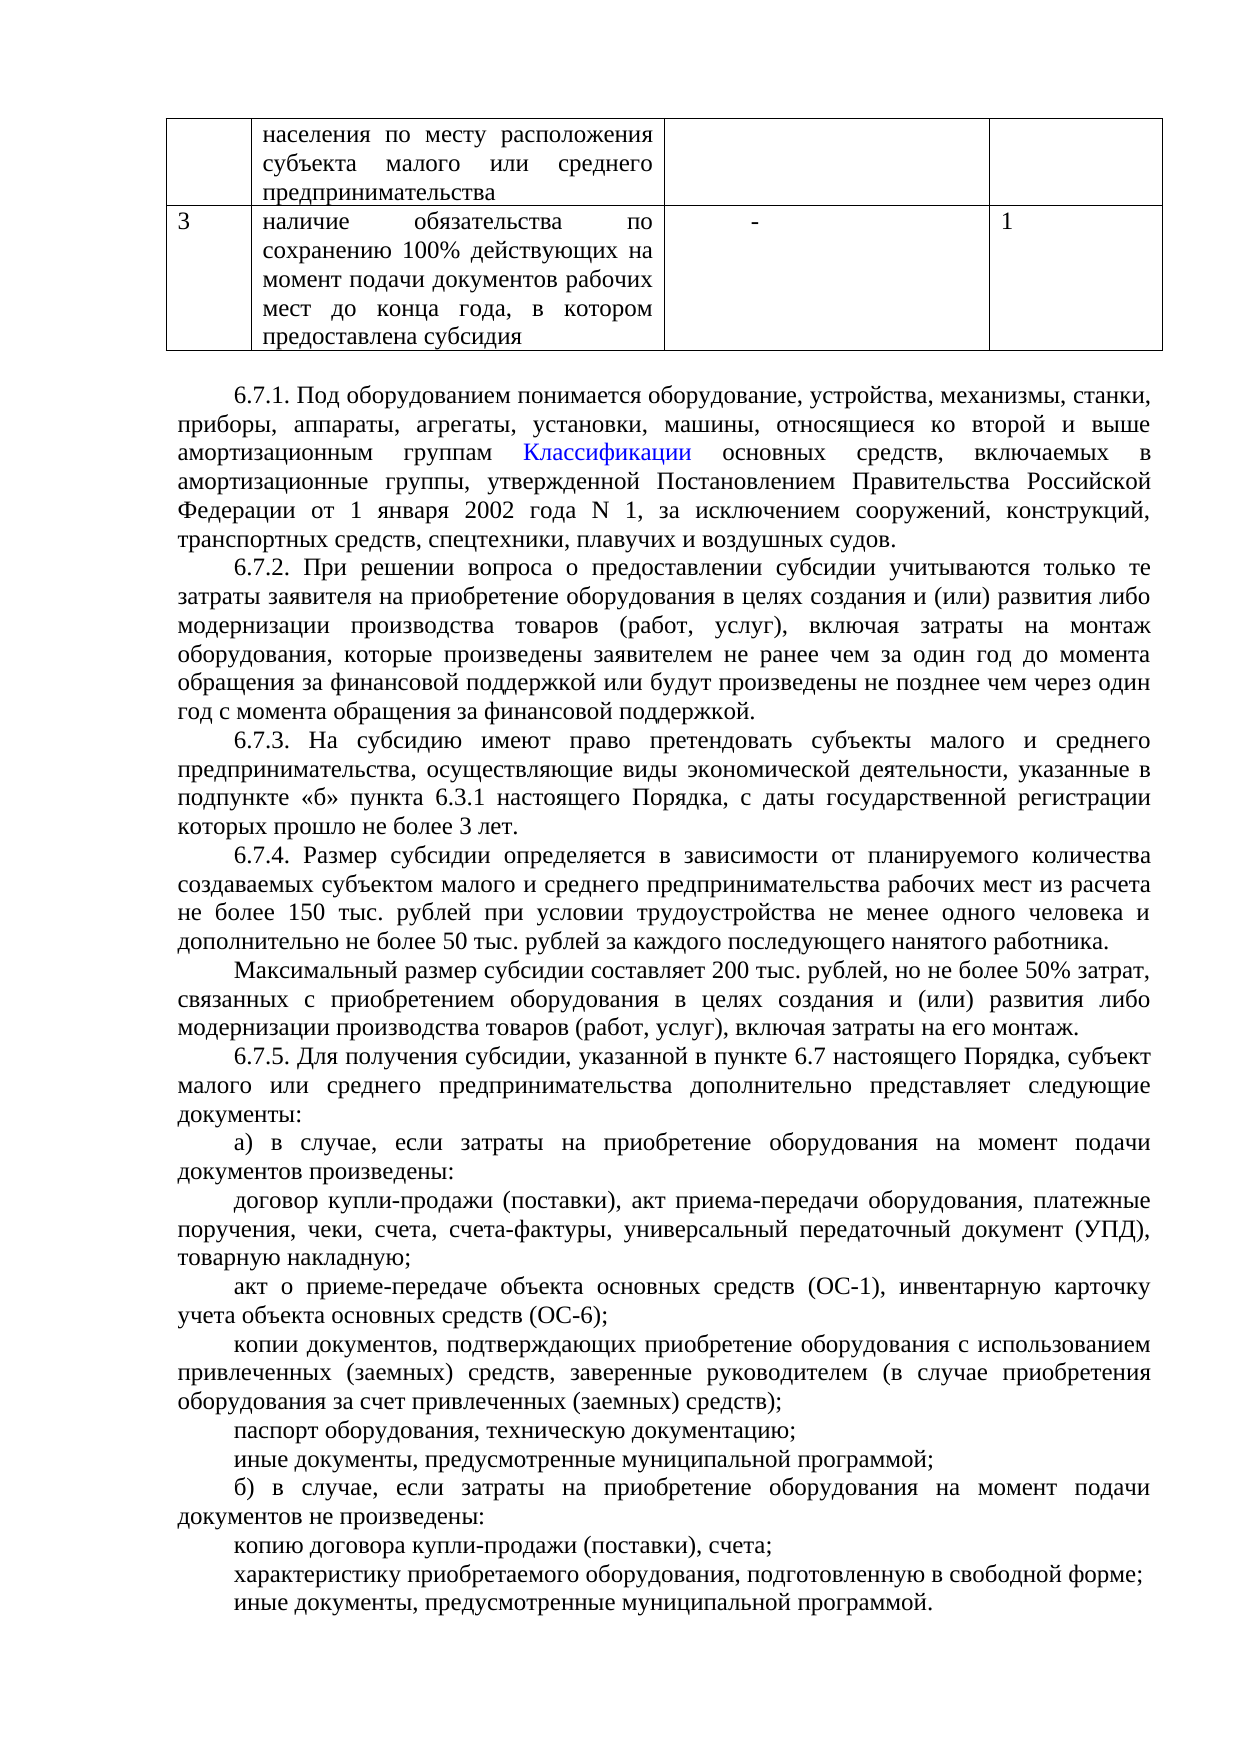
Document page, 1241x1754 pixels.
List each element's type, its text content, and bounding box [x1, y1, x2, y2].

table_cell 3 [990, 119, 1162, 205]
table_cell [665, 119, 989, 205]
text договор купли-продажи (поставки), акт приема-передачи оборудования, платежные поручения, чеки, счета, счета-фактуры, универсальный передаточный документ (УПД), товарную накладную; [177, 1185, 1152, 1271]
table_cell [252, 119, 664, 205]
table_cell 3 [167, 206, 251, 350]
table_cell 2 [167, 119, 251, 205]
table_cell 1 [990, 206, 1162, 350]
text б) в случае, если затраты на приобретение оборудования на момент подачи документов не произведены: [177, 1472, 1152, 1530]
text копии документов, подтверждающих приобретение оборудования с использованием привлеченных (заемных) средств, заверенные руководителем (в случае приобретения оборудования за счет привлеченных (заемных) средств); [177, 1329, 1152, 1415]
text иные документы, предусмотренные муниципальной программой; [177, 1444, 1152, 1472]
text паспорт оборудования, техническую документацию; [177, 1415, 1152, 1444]
text 6.7.3. На субсидию имеют право претендовать субъекты малого и среднего предпринимательства, осуществляющие виды экономической деятельности, указанные в подпункте «б» пункта 6.3.1 настоящего Порядка, с даты государственной регистрации которых прошло не более 3 лет. [177, 725, 1152, 840]
text 6.7.1. Под оборудованием понимается оборудование, устройства, механизмы, станки, приборы, аппараты, агрегаты, установки, машины, относящиеся ко второй и выше амортизационным группам Классификации основных средств, включаемых в амортизационные группы, утвержденной Постановлением Правительства Российской Федерации от 1 января 2002 года N 1, за исключением сооружений, конструкций, транспортных средств, спецтехники, плавучих и воздушных судов. [177, 380, 1152, 552]
text иные документы, предусмотренные муниципальной программой. [177, 1587, 1152, 1616]
text 6.7.2. При решении вопроса о предоставлении субсидии учитываются только те затраты заявителя на приобретение оборудования в целях создания и (или) развития либо модернизации производства товаров (работ, услуг), включая затраты на монтаж оборудования, которые произведены заявителем не ранее чем за один год до момента обращения за финансовой поддержкой или будут произведены не позднее чем через один год с момента обращения за финансовой поддержкой. [177, 552, 1152, 725]
text Максимальный размер субсидии составляет 200 тыс. рублей, но не более 50% затрат, связанных с приобретением оборудования в целях создания и (или) развития либо модернизации производства товаров (работ, услуг), включая затраты на его монтаж. [177, 955, 1152, 1041]
text копию договора купли-продажи (поставки), счета; [177, 1530, 1152, 1559]
table_cell наличие обязательства по сохранению 100% действующих на момент подачи документов рабочих мест до конца года, в котором предоставлена субсидия [252, 206, 664, 350]
text характеристику приобретаемого оборудования, подготовленную в свободной форме; [177, 1559, 1152, 1587]
text 6.7.5. Для получения субсидии, указанной в пункте 6.7 настоящего Порядка, субъект малого или среднего предпринимательства дополнительно представляет следующие документы: [177, 1041, 1152, 1127]
text а) в случае, если затраты на приобретение оборудования на момент подачи документов произведены: [177, 1127, 1152, 1185]
table_cell - [665, 206, 989, 350]
text акт о приеме-передаче объекта основных средств (ОС-1), инвентарную карточку учета объекта основных средств (ОС-6); [177, 1271, 1152, 1329]
text 6.7.4. Размер субсидии определяется в зависимости от планируемого количества создаваемых субъектом малого и среднего предпринимательства рабочих мест из расчета не более 150 тыс. рублей при условии трудоустройства не менее одного человека и дополнительно не более 50 тыс. рублей за каждого последующего нанятого работника. [177, 840, 1152, 955]
